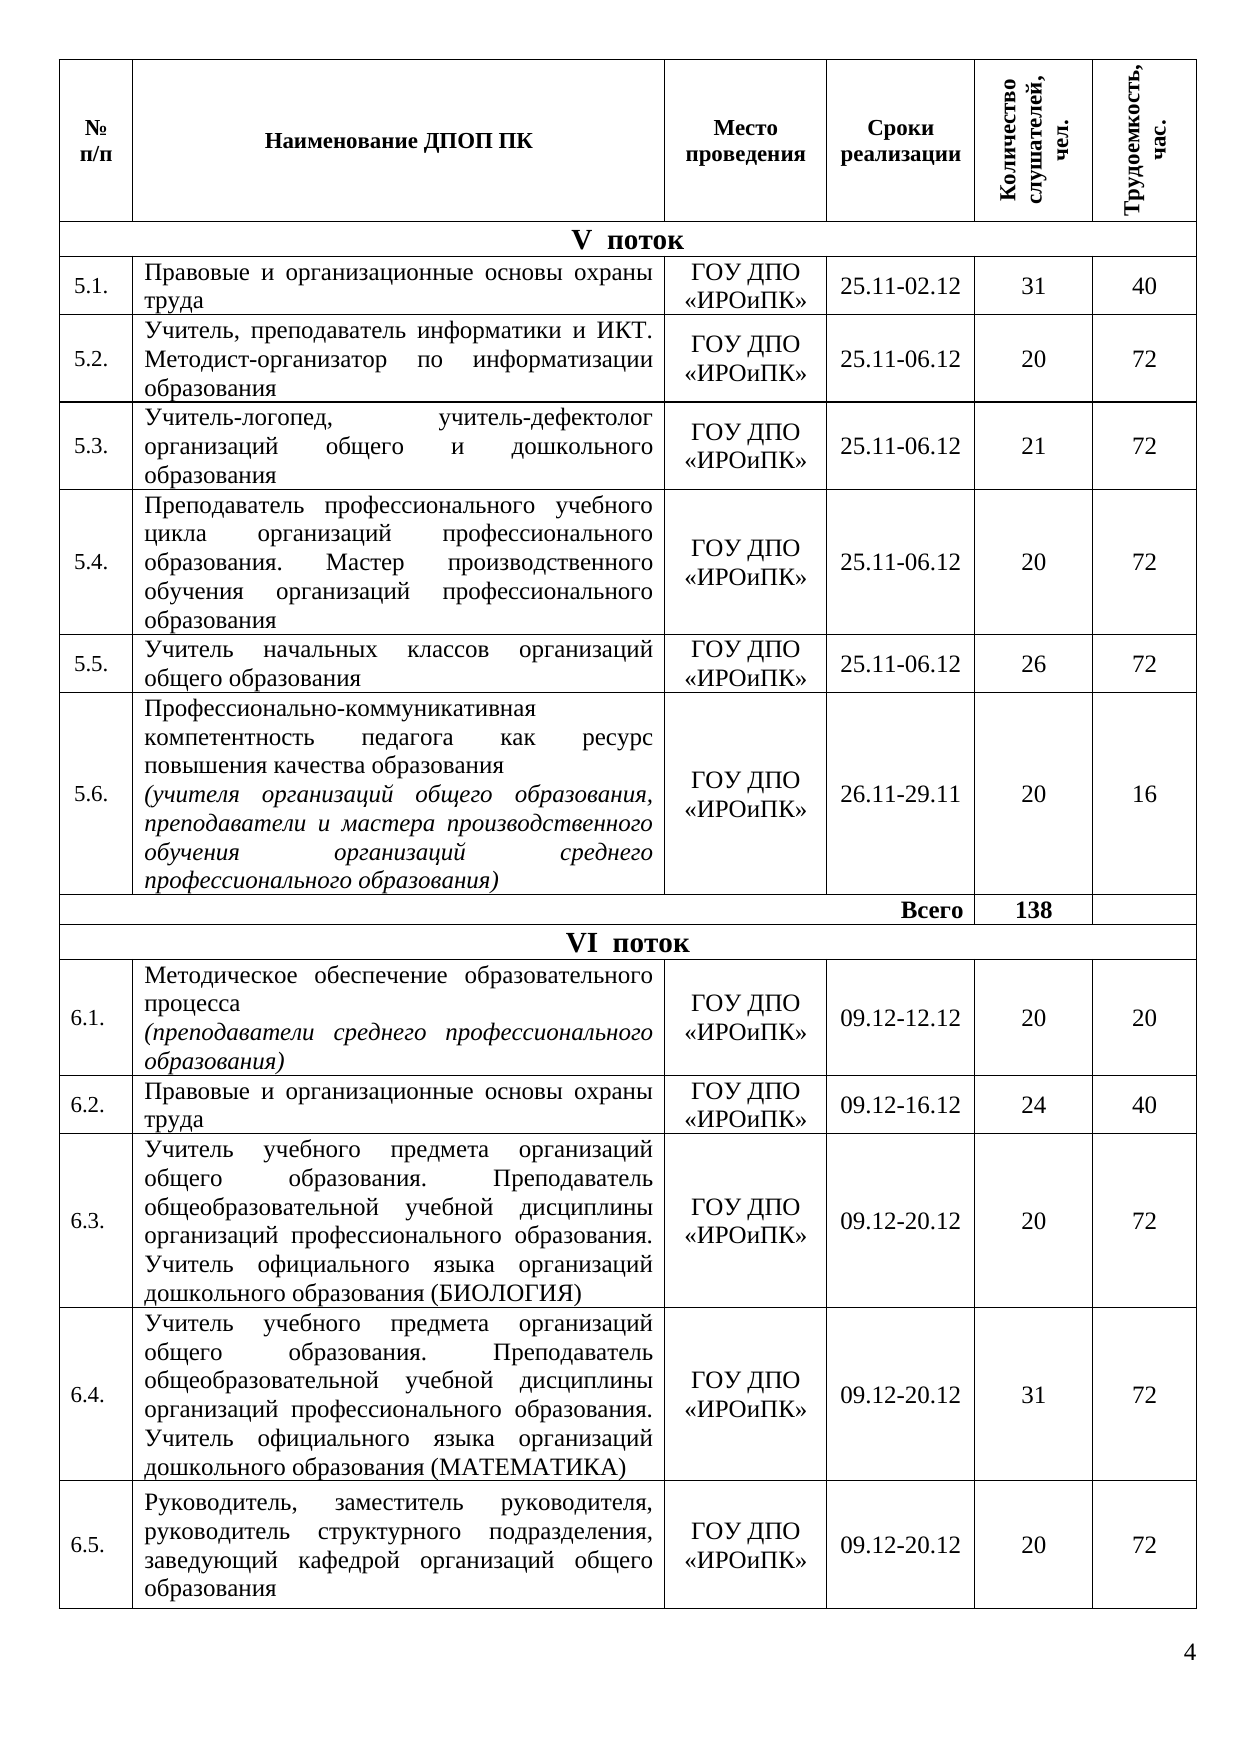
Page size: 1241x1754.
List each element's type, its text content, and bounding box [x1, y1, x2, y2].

table_cell 09.12-12.12 [827, 960, 974, 1075]
table_cell 09.12-20.12 [827, 1481, 974, 1608]
table_cell VI поток [60, 925, 1196, 959]
table_cell 16 [1093, 693, 1196, 894]
table_cell ГОУ ДПО «ИРОиПК» [665, 1134, 826, 1307]
table_cell ГОУ ДПО «ИРОиПК» [665, 1481, 826, 1608]
table_cell 20 [1093, 960, 1196, 1075]
table_cell Учитель-логопед, учитель-дефектолог организаций общего и дошкольного образования [133, 403, 664, 489]
table_cell 25.11-06.12 [827, 635, 974, 692]
table_cell 26 [975, 635, 1092, 692]
table_cell 25.11-06.12 [827, 315, 974, 401]
table_cell [60, 257, 132, 314]
table_cell 20 [975, 1134, 1092, 1307]
table_cell Учитель, преподаватель информатики и ИКТ. Методист-организатор по информатизации образования [133, 315, 664, 401]
table_header Количество слушателей, чел. [975, 60, 1092, 221]
table_cell 21 [975, 403, 1092, 489]
table_cell [60, 1134, 132, 1307]
table_cell ГОУ ДПО «ИРОиПК» [665, 403, 826, 489]
table_cell Преподаватель профессионального учебного цикла организаций профессионального образования. Мастер производственного обучения организаций профессионального образования [133, 490, 664, 633]
table_cell ГОУ ДПО «ИРОиПК» [665, 960, 826, 1075]
table_cell Руководитель, заместитель руководителя, руководитель структурного подразделения, заведующий кафедрой организаций общего образования [133, 1481, 664, 1608]
table_cell [60, 693, 132, 894]
table_cell ГОУ ДПО «ИРОиПК» [665, 315, 826, 401]
table_cell 20 [975, 1481, 1092, 1608]
table_cell Учитель учебного предмета организаций общего образования. Преподаватель общеобразовательной учебной дисциплины организаций профессионального образования. Учитель официального языка организаций дошкольного образования (БИОЛОГИЯ) [133, 1134, 664, 1307]
table_cell [60, 315, 132, 401]
table_cell 09.12-20.12 [827, 1134, 974, 1307]
table_cell 72 [1093, 1481, 1196, 1608]
table_cell 40 [1093, 257, 1196, 314]
table_cell [60, 960, 132, 1075]
table_header № п/п [60, 60, 132, 221]
table_cell 72 [1093, 403, 1196, 489]
table_cell ГОУ ДПО «ИРОиПК» [665, 1076, 826, 1133]
table_cell 138 [975, 895, 1092, 924]
table_cell [60, 403, 132, 489]
table_cell 31 [975, 257, 1092, 314]
table_cell 20 [975, 693, 1092, 894]
table_cell 20 [975, 960, 1092, 1075]
table_cell [60, 635, 132, 692]
table_header Наименование ДПОП ПК [133, 60, 664, 221]
table_cell V поток [60, 222, 1196, 256]
table_cell Правовые и организационные основы охраны труда [133, 1076, 664, 1133]
table_cell 25.11-06.12 [827, 490, 974, 633]
table_cell 25.11-02.12 [827, 257, 974, 314]
table_cell Методическое обеспечение образовательного процесса (преподаватели среднего профессионального образования) [133, 960, 664, 1075]
table_cell 20 [975, 490, 1092, 633]
table_cell Всего [60, 895, 974, 924]
table_cell 72 [1093, 1308, 1196, 1480]
table_cell 31 [975, 1308, 1092, 1480]
table_header Трудоемкость, час. [1093, 60, 1196, 221]
table_cell 25.11-06.12 [827, 403, 974, 489]
table_cell Правовые и организационные основы охраны труда [133, 257, 664, 314]
table_cell Профессионально-коммуникативная компетентность педагога как ресурс повышения качества образования (учителя организаций общего образования, преподаватели и мастера производственного обучения организаций среднего профессионального образования) [133, 693, 664, 894]
table_cell [60, 1308, 132, 1480]
table_cell [60, 1481, 132, 1608]
table_cell ГОУ ДПО «ИРОиПК» [665, 693, 826, 894]
table_cell 72 [1093, 490, 1196, 633]
table_cell [1093, 895, 1196, 924]
table_cell [60, 490, 132, 633]
table_cell [60, 1076, 132, 1133]
table_header Сроки реализации [827, 60, 974, 221]
table_cell Учитель начальных классов организаций общего образования [133, 635, 664, 692]
table_cell 40 [1093, 1076, 1196, 1133]
table_cell 72 [1093, 315, 1196, 401]
table_cell ГОУ ДПО «ИРОиПК» [665, 635, 826, 692]
table_cell 09.12-20.12 [827, 1308, 974, 1480]
table_cell ГОУ ДПО «ИРОиПК» [665, 490, 826, 633]
table_cell 26.11-29.11 [827, 693, 974, 894]
table_cell ГОУ ДПО «ИРОиПК» [665, 1308, 826, 1480]
table_cell ГОУ ДПО «ИРОиПК» [665, 257, 826, 314]
table_cell 09.12-16.12 [827, 1076, 974, 1133]
table_cell 20 [975, 315, 1092, 401]
table_cell 72 [1093, 635, 1196, 692]
table_header Место проведения [665, 60, 826, 221]
table_cell 72 [1093, 1134, 1196, 1307]
table_cell 24 [975, 1076, 1092, 1133]
table_cell Учитель учебного предмета организаций общего образования. Преподаватель общеобразовательной учебной дисциплины организаций профессионального образования. Учитель официального языка организаций дошкольного образования (МАТЕМАТИКА) [133, 1308, 664, 1480]
